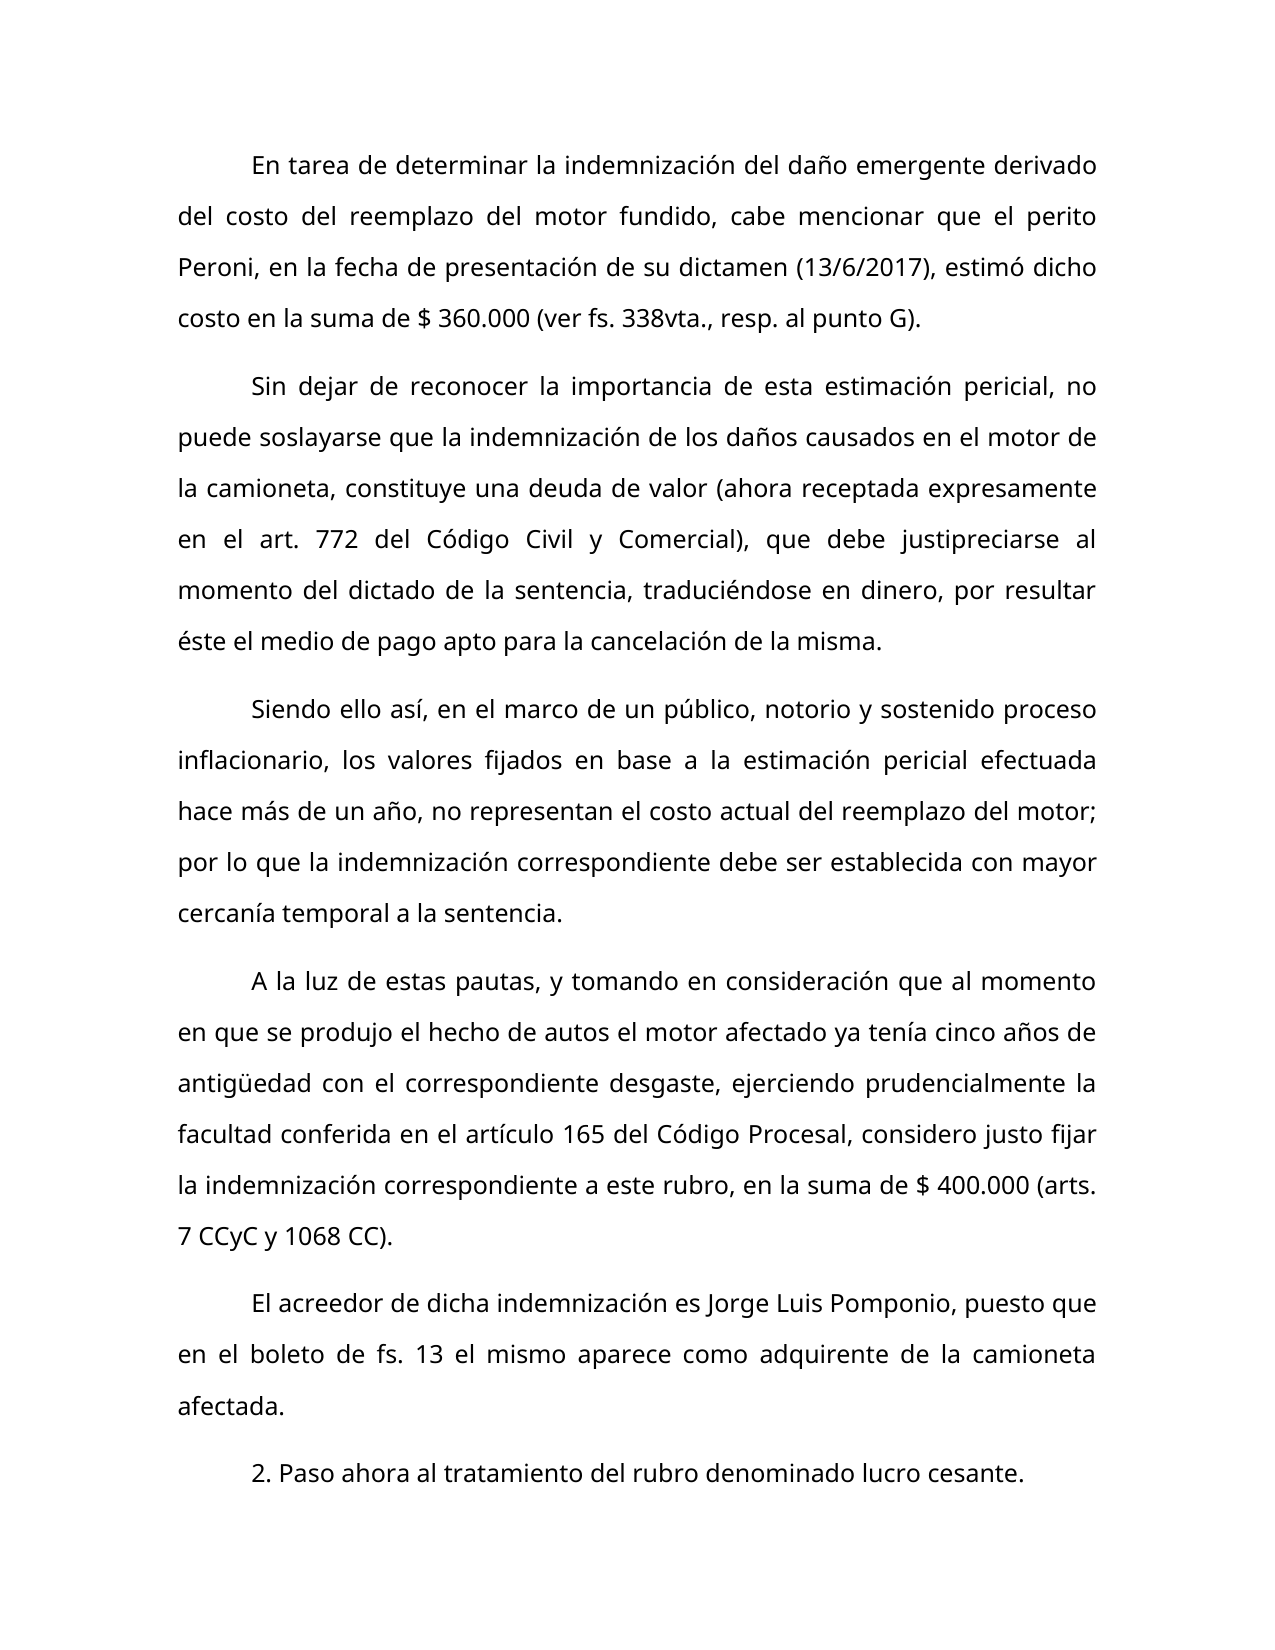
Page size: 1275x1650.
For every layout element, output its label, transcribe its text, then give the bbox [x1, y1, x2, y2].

text En tarea de determinar la indemnización del daño emergente derivado del costo del reemplazo del motor fundido, cabe mencionar que el perito Peroni, en la fecha de presentación de su dictamen (13/6/2017), estimó dicho costo en la suma de $ 360.000 (ver fs. 338vta., resp. al punto G). [177, 148, 1098, 335]
text A la luz de estas pautas, y tomando en consideración que al momento en que se produjo el hecho de autos el motor afectado ya tenía cinco años de antigüedad con el correspondiente desgaste, ejerciendo prudencialmente la facultad conferida en el artículo 165 del Código Procesal, considero justo fijar la indemnización correspondiente a este rubro, en la suma de $ 400.000 (arts. 7 CCyC y 1068 CC). [177, 963, 1098, 1252]
text 2. Paso ahora al tratamiento del rubro denominado lucro cesante. [177, 1456, 1098, 1490]
text El acreedor de dicha indemnización es Jorge Luis Pomponio, puesto que en el boleto de fs. 13 el mismo aparece como adquirente de la camioneta afectada. [177, 1286, 1098, 1422]
text Sin dejar de reconocer la importancia de esta estimación pericial, no puede soslayarse que la indemnización de los daños causados en el motor de la camioneta, constituye una deuda de valor (ahora receptada expresamente en el art. 772 del Código Civil y Comercial), que debe justipreciarse al momento del dictado de la sentencia, traduciéndose en dinero, por resultar éste el medio de pago apto para la cancelación de la misma. [177, 368, 1098, 658]
text Siendo ello así, en el marco de un público, notorio y sostenido proceso inflacionario, los valores fijados en base a la estimación pericial efectuada hace más de un año, no representan el costo actual del reemplazo del motor; por lo que la indemnización correspondiente debe ser establecida con mayor cercanía temporal a la sentencia. [177, 691, 1098, 929]
